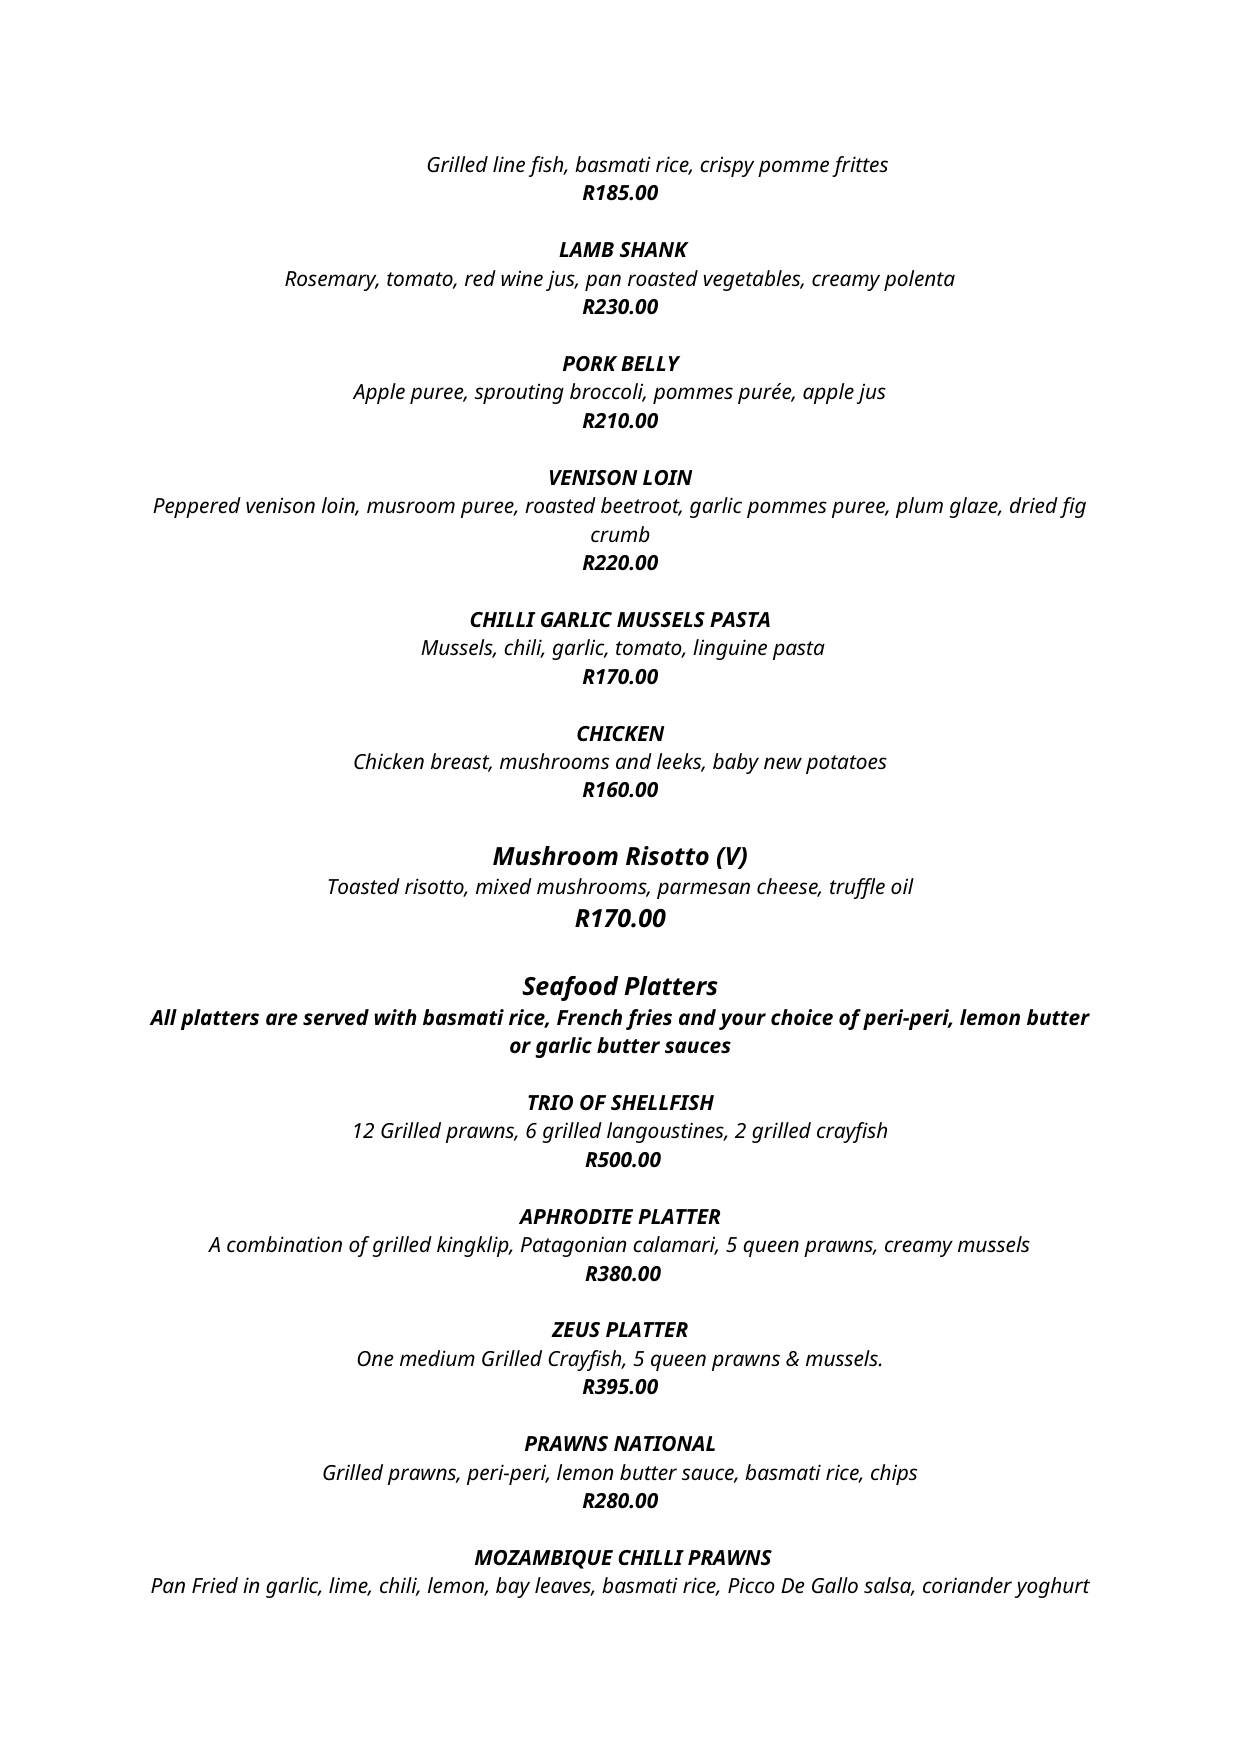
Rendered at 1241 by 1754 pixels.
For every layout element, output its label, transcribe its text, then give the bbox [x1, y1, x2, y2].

text Seafood Platters [150, 969, 1090, 1003]
text APHRODITE PLATTER [150, 1202, 1090, 1230]
text R185.00 [150, 178, 1090, 207]
text 12 Grilled prawns, 6 grilled langoustines, 2 grilled crayfish [150, 1117, 1090, 1145]
text Mushroom Risotto (V) [150, 838, 1090, 872]
text TRIO OF SHELLFISH [150, 1088, 1090, 1117]
text Rosemary, tomato, red wine jus, pan roasted vegetables, creamy polenta [150, 264, 1090, 292]
text R160.00 [150, 776, 1090, 804]
text A combination of grilled kingklip, Patagonian calamari, 5 queen prawns, creamy mussels [150, 1230, 1090, 1259]
text Pan Fried in garlic, lime, chili, lemon, bay leaves, basmati rice, Picco De Gallo salsa, coriander yoghurt [150, 1572, 1090, 1600]
text R170.00 [150, 662, 1090, 690]
text LAMB SHANK [150, 235, 1090, 264]
text R380.00 [150, 1259, 1090, 1287]
text R210.00 [150, 406, 1090, 434]
text One medium Grilled Crayfish, 5 queen prawns & mussels. [150, 1344, 1090, 1372]
text PRAWNS NATIONAL [150, 1429, 1090, 1458]
text Apple puree, sprouting broccoli, pommes purée, apple jus [150, 377, 1090, 406]
text Toasted risotto, mixed mushrooms, parmesan cheese, truffle oil [150, 872, 1090, 901]
text Grilled line fish, basmati rice, crispy pomme frittes [150, 150, 1090, 178]
text Grilled prawns, peri-peri, lemon butter sauce, basmati rice, chips [150, 1458, 1090, 1486]
text All platters are served with basmati rice, French fries and your choice of peri-peri, lemon butter or garlic butter sauces [150, 1003, 1090, 1060]
text Chicken breast, mushrooms and leeks, baby new potatoes [150, 747, 1090, 776]
text CHICKEN [150, 719, 1090, 747]
text R220.00 [150, 548, 1090, 577]
text ZEUS PLATTER [150, 1316, 1090, 1344]
text MOZAMBIQUE CHILLI PRAWNS [150, 1543, 1090, 1572]
text Mussels, chili, garlic, tomato, linguine pasta [150, 633, 1090, 662]
text VENISON LOIN [150, 463, 1090, 491]
text R395.00 [150, 1372, 1090, 1401]
text R170.00 [150, 901, 1090, 935]
text CHILLI GARLIC MUSSELS PASTA [150, 605, 1090, 633]
text R500.00 [150, 1145, 1090, 1173]
text R280.00 [150, 1486, 1090, 1515]
text PORK BELLY [150, 349, 1090, 377]
text R230.00 [150, 292, 1090, 321]
text Peppered venison loin, musroom puree, roasted beetroot, garlic pommes puree, plum glaze, dried fig crumb [150, 491, 1090, 548]
